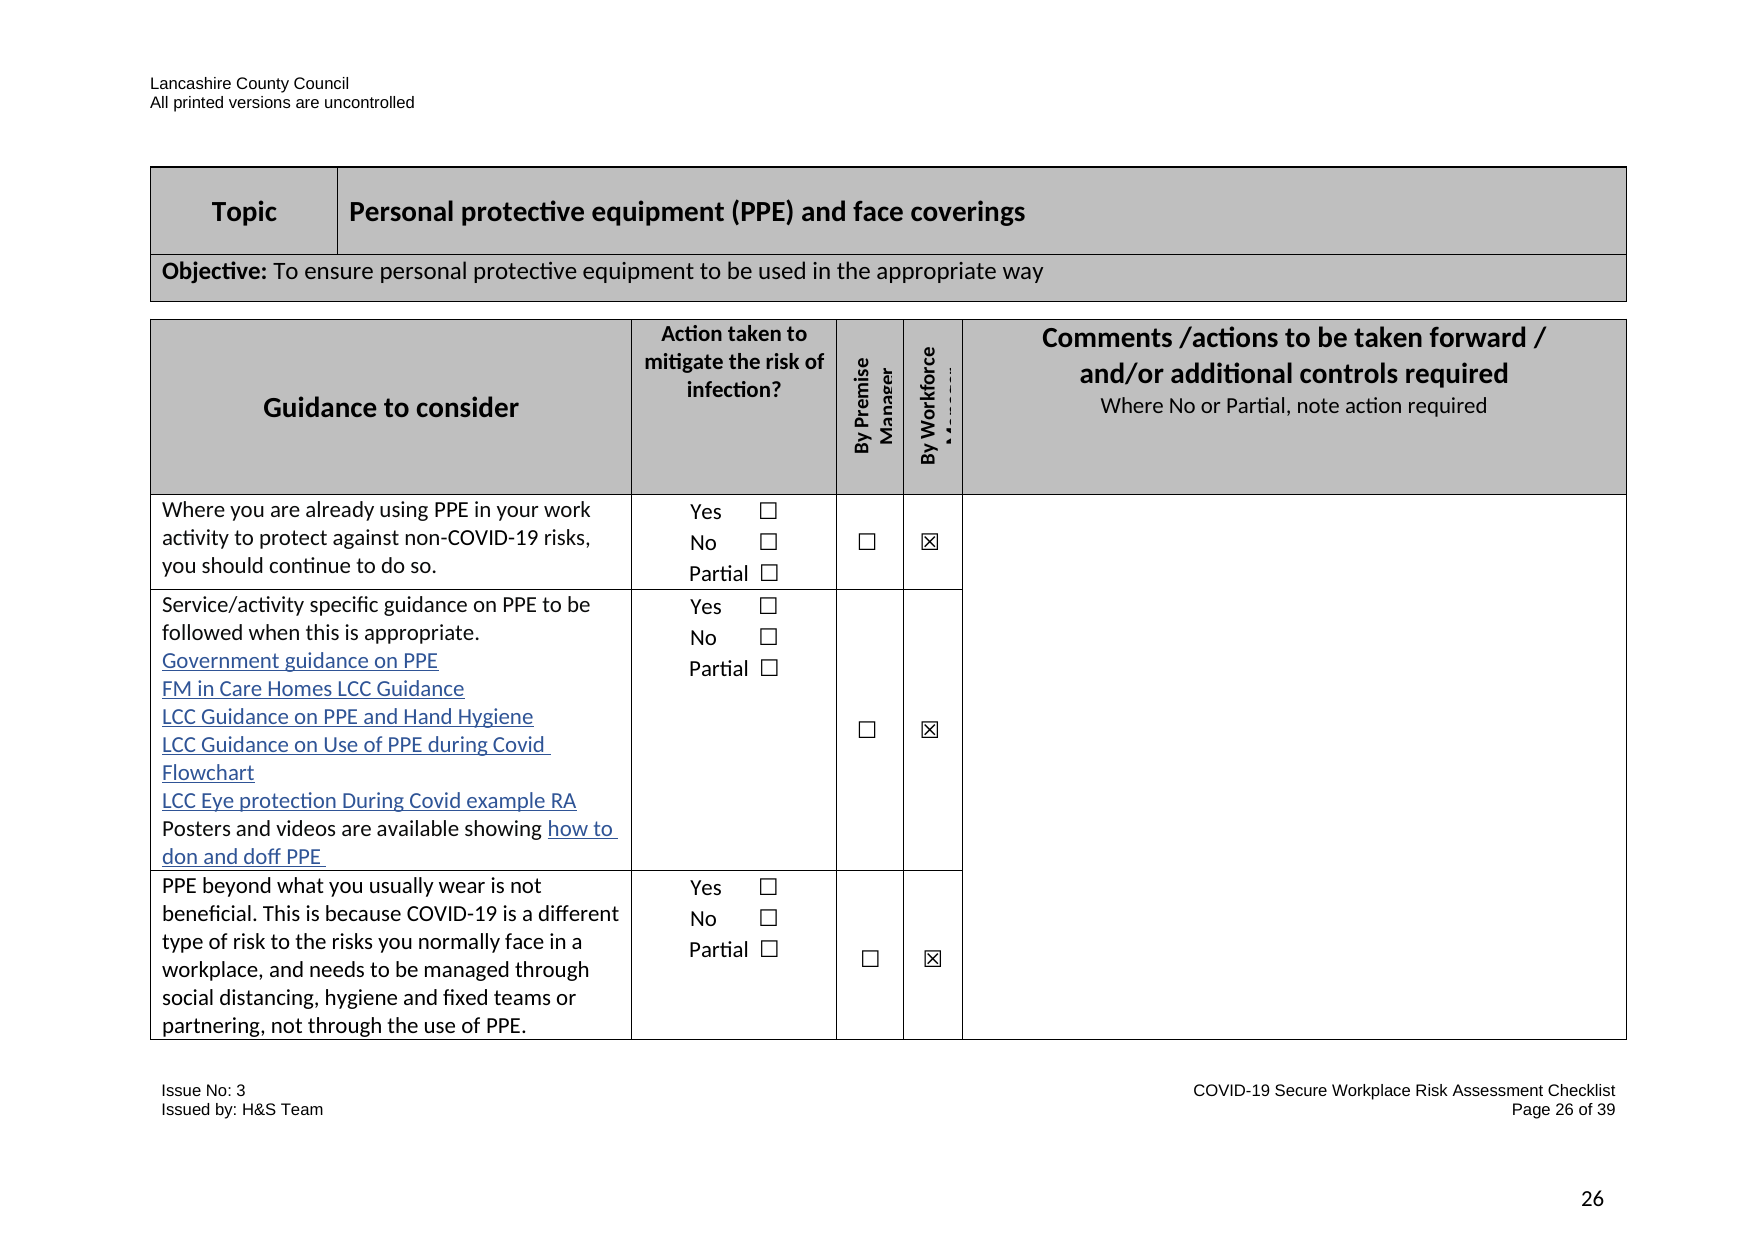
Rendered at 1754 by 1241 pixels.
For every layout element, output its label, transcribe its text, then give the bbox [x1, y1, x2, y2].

table_cell Yes No Partial [632, 495, 836, 589]
table_header By Workforce Manager [904, 320, 962, 494]
table_header Comments /actions to be taken forward / and/or additional controls required Where No or Partial, note action required [963, 320, 1626, 494]
table_cell PPE beyond what you usually wear is not beneficial. This is because COVID-19 is a different type of risk to the risks you normally face in a workplace, and needs to be managed through social distancing, hygiene and fixed teams or partnering, not through the use of PPE. [527, 871, 631, 1039]
table_cell [904, 495, 962, 589]
table_header Topic [151, 168, 337, 254]
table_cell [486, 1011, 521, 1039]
table_cell [837, 495, 903, 589]
table_cell Where you are already using PPE in your work activity to protect against non-COVID-19 risks, you should continue to do so. [151, 495, 631, 589]
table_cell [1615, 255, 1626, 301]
table_cell Yes No Partial [632, 590, 836, 870]
table_cell Yes No Partial [632, 871, 836, 1039]
table_header By Premise Manager [837, 320, 903, 494]
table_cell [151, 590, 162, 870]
table_cell [963, 495, 1626, 1039]
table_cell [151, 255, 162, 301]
table_header Guidance to consider [151, 320, 631, 494]
table_cell [904, 871, 962, 1039]
table_header Action taken to mitigate the risk of infection? [632, 320, 836, 494]
table_cell [837, 590, 903, 870]
table_cell [904, 590, 962, 870]
table_header Personal protective equipment (PPE) and face coverings [338, 168, 1626, 254]
table_cell Service/activity specific guidance on PPE to be followed when this is appropriate. Government guidance on PPE FM in Care Homes LCC Guidance LCC Guidance on PPE and Hand Hygiene LCC Guidance on Use of PPE during Covid Flowchart LCC Eye protection During Covid example RA Posters and videos are available showing how to don and doff PPE [254, 590, 631, 870]
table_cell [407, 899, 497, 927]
table_cell [837, 871, 903, 1039]
